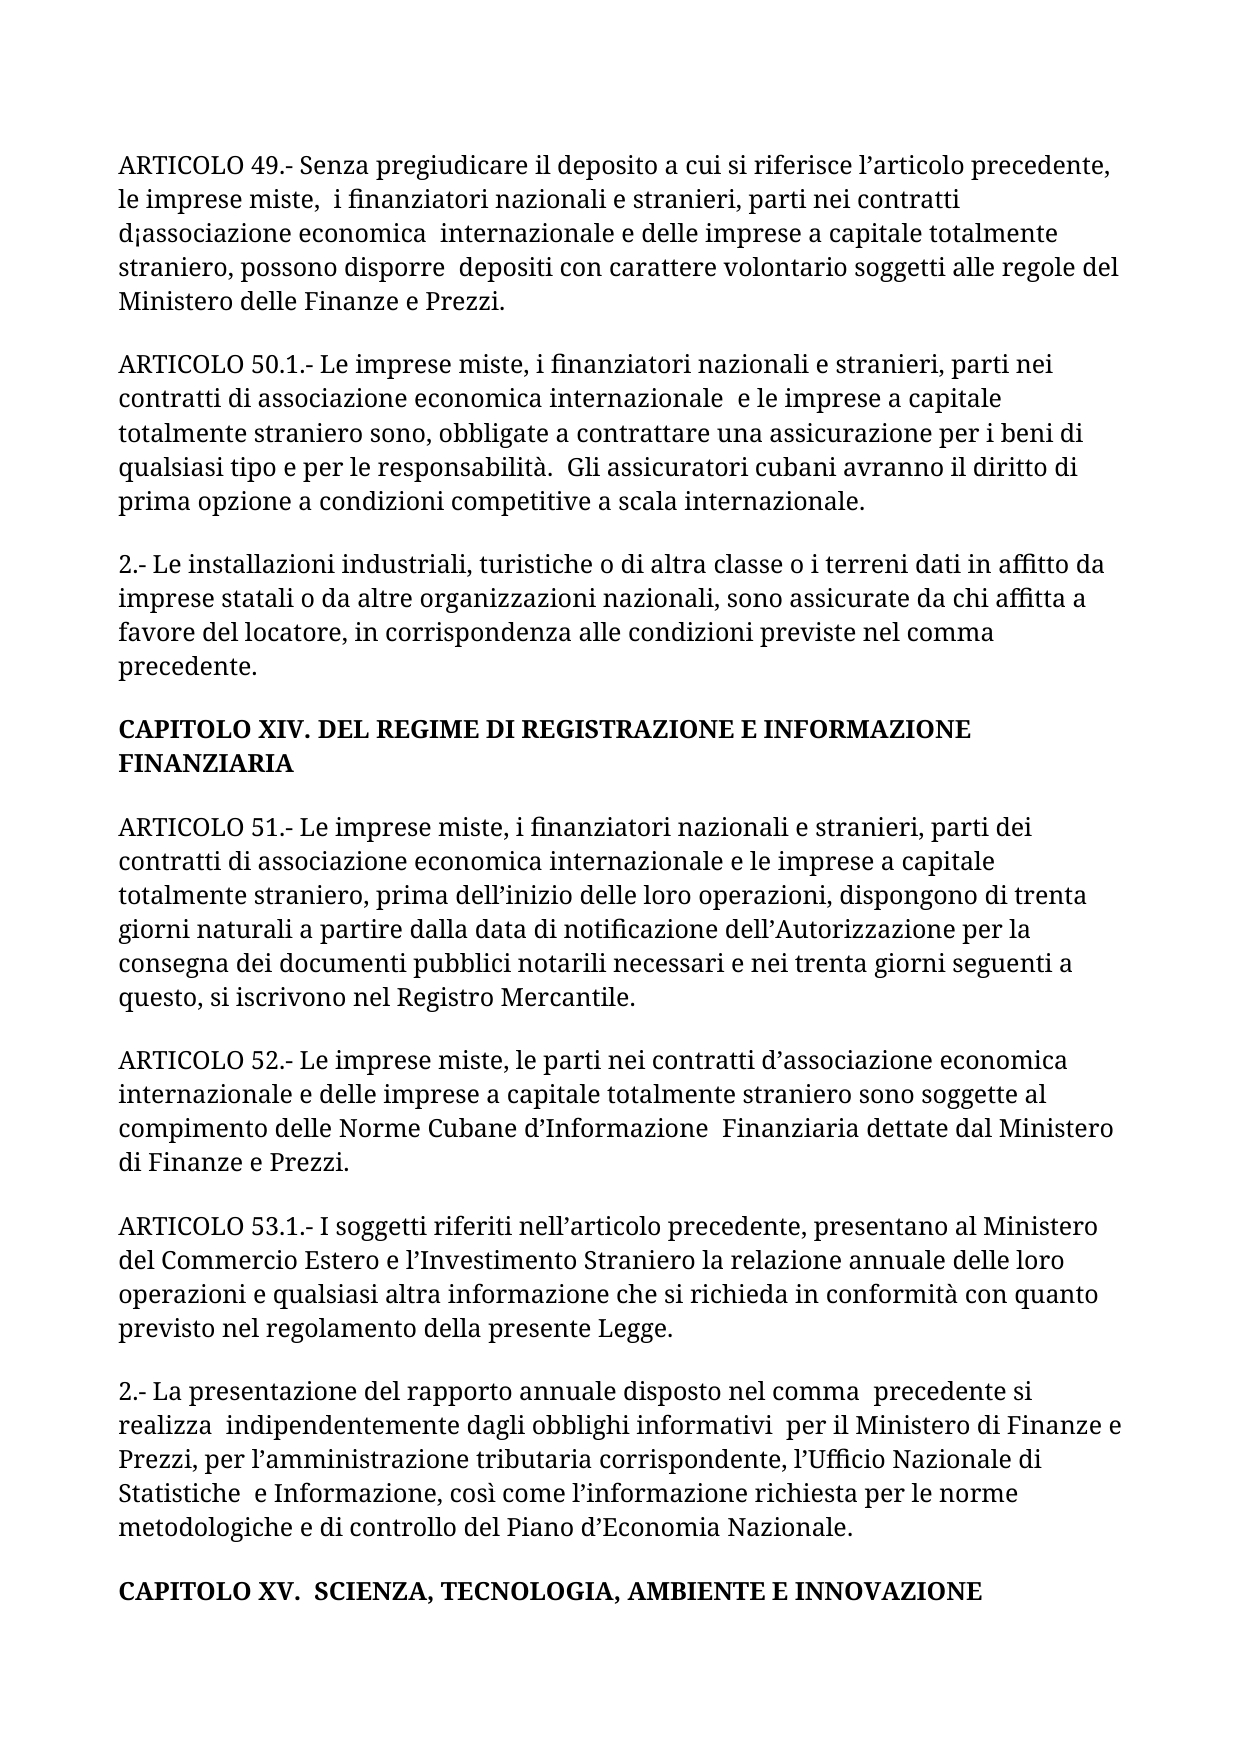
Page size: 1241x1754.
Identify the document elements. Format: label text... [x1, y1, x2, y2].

text ARTICOLO 50.1.- Le imprese miste, i finanziatori nazionali e stranieri, parti nei contratti di associazione economica internazionale e le imprese a capitale totalmente straniero sono, obbligate a contrattare una assicurazione per i beni di qualsiasi tipo e per le responsabilità. Gli assicuratori cubani avranno il diritto di prima opzione a condizioni competitive a scala internazionale. [118, 347, 1122, 517]
text ARTICOLO 53.1.- I soggetti riferiti nell’articolo precedente, presentano al Ministero del Commercio Estero e l’Investimento Straniero la relazione annuale delle loro operazioni e qualsiasi altra informazione che si richieda in conformità con quanto previsto nel regolamento della presente Legge. [118, 1208, 1122, 1344]
text ARTICOLO 51.- Le imprese miste, i finanziatori nazionali e stranieri, parti dei contratti di associazione economica internazionale e le imprese a capitale totalmente straniero, prima dell’inizio delle loro operazioni, dispongono di trenta giorni naturali a partire dalla data di notificazione dell’Autorizzazione per la consegna dei documenti pubblici notarili necessari e nei trenta giorni seguenti a questo, si iscrivono nel Registro Mercantile. [118, 809, 1122, 1014]
text ARTICOLO 52.- Le imprese miste, le parti nei contratti d’associazione economica internazionale e delle imprese a capitale totalmente straniero sono soggette al compimento delle Norme Cubane d’Informazione Finanziaria dettate dal Ministero di Finanze e Prezzi. [118, 1043, 1122, 1179]
text ARTICOLO 49.- Senza pregiudicare il deposito a cui si riferisce l’articolo precedente, le imprese miste, i finanziatori nazionali e stranieri, parti nei contratti d¡associazione economica internazionale e delle imprese a capitale totalmente straniero, possono disporre depositi con carattere volontario soggetti alle regole del Ministero delle Finanze e Prezzi. [118, 148, 1122, 318]
text CAPITOLO XV. SCIENZA, TECNOLOGIA, AMBIENTE E INNOVAZIONE [118, 1573, 1122, 1607]
text 2.- Le installazioni industriali, turistiche o di altra classe o i terreni dati in affitto da imprese statali o da altre organizzazioni nazionali, sono assicurate da chi affitta a favore del locatore, in corrispondenza alle condizioni previste nel comma precedente. [118, 547, 1122, 683]
text 2.- La presentazione del rapporto annuale disposto nel comma precedente si realizza indipendentemente dagli obblighi informativi per il Ministero di Finanze e Prezzi, per l’amministrazione tributaria corrispondente, l’Ufficio Nazionale di Statistiche e Informazione, così come l’informazione richiesta per le norme metodologiche e di controllo del Piano d’Economia Nazionale. [118, 1374, 1122, 1544]
text CAPITOLO XIV. DEL REGIME DI REGISTRAZIONE E INFORMAZIONE FINANZIARIA [118, 712, 1122, 780]
